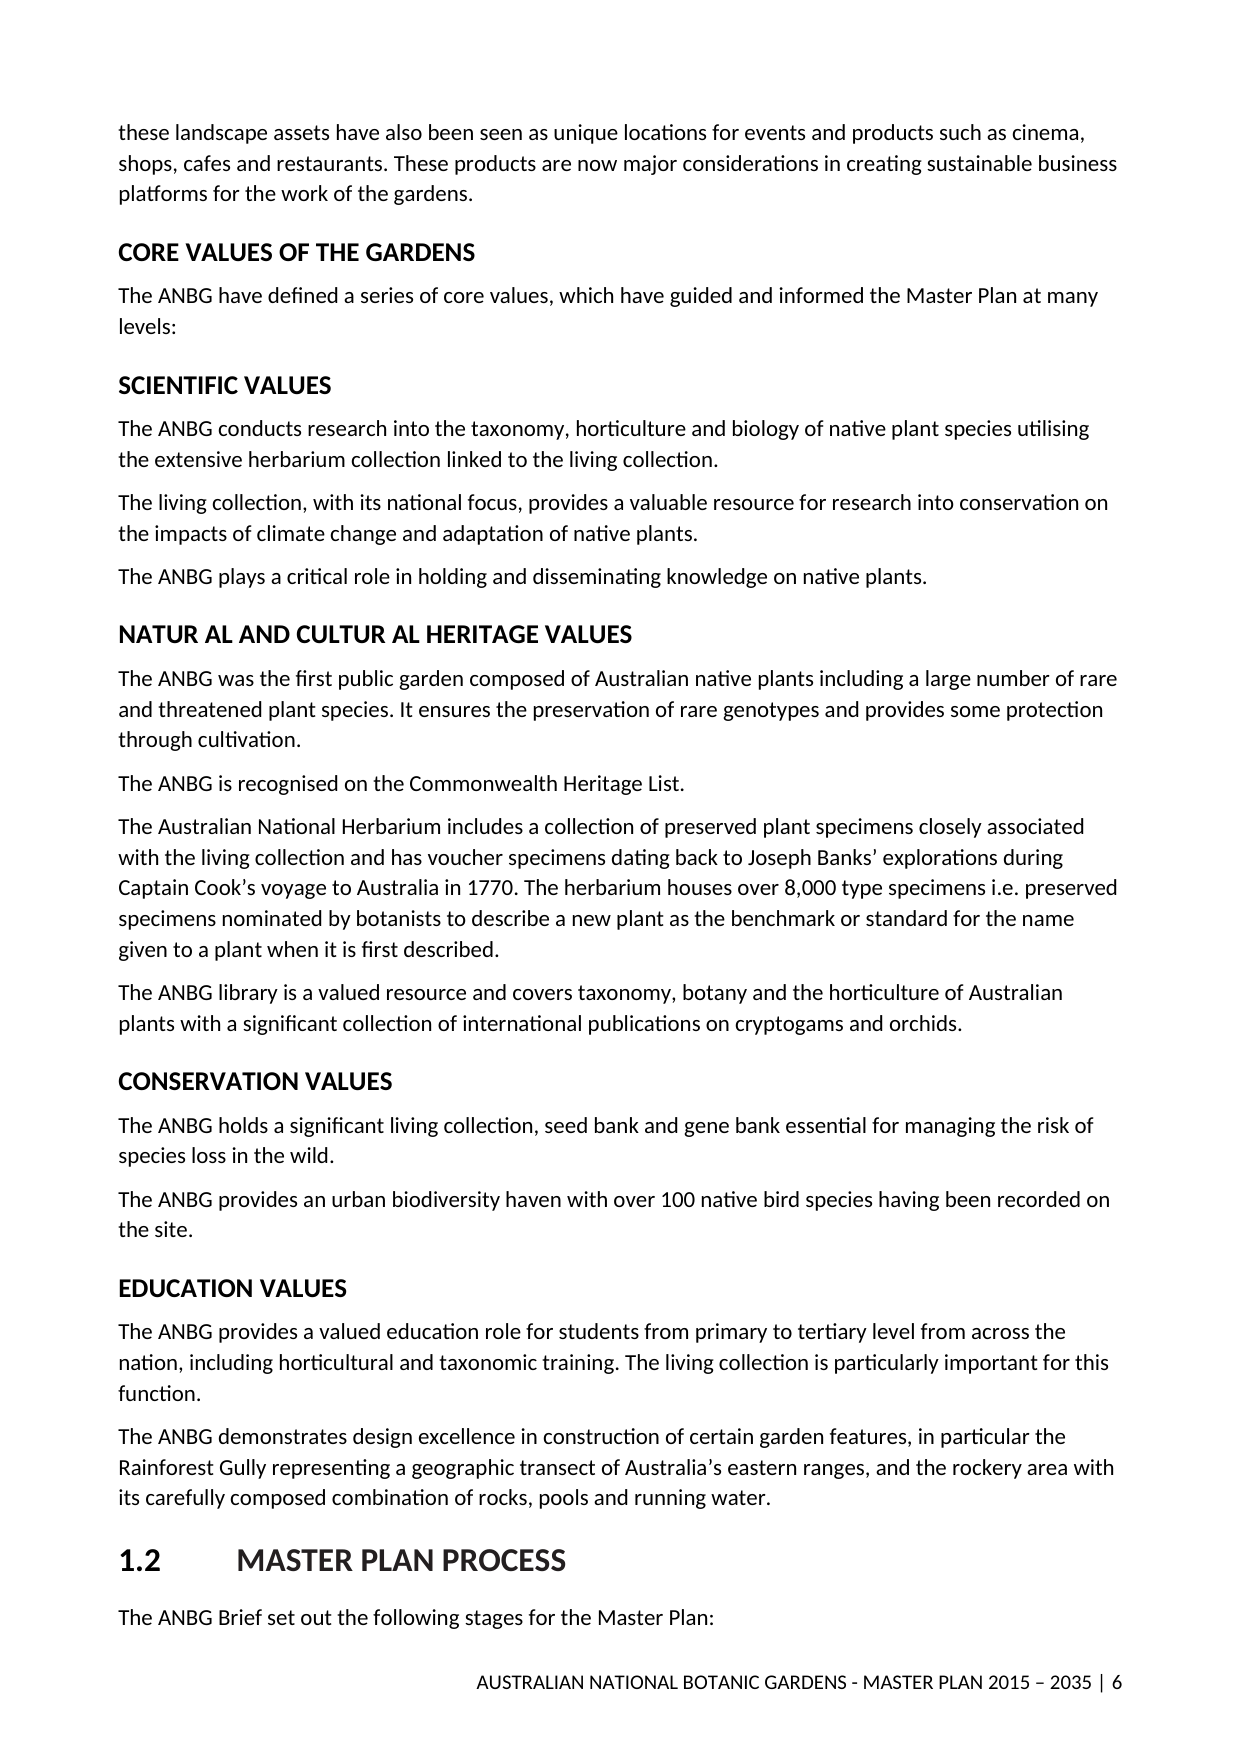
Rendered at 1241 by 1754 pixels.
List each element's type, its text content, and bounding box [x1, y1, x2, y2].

subtitle EDUCATION VALUES [118, 1271, 1122, 1304]
subtitle MASTER PLAN PROCESS [118, 1539, 1122, 1580]
text The ANBG Brief set out the following stages for the Master Plan: [118, 1603, 1122, 1631]
subtitle SCIENTIFIC VALUES [118, 368, 1122, 401]
subtitle CONSERVATION VALUES [118, 1064, 1122, 1097]
text The ANBG demonstrates design excellence in construction of certain garden features, in particular the Rainforest Gully representing a geographic transect of Australia’s eastern ranges, and the rockery area with its carefully composed combination of rocks, pools and running water. [118, 1422, 1122, 1512]
text The ANBG was the first public garden composed of Australian native plants including a large number of rare and threatened plant species. It ensures the preservation of rare genotypes and provides some protection through cultivation. [118, 664, 1122, 753]
text The Australian National Herbarium includes a collection of preserved plant specimens closely associated with the living collection and has voucher specimens dating back to Joseph Banks’ explorations during Captain Cook’s voyage to Australia in 1770. The herbarium houses over 8,000 type specimens i.e. preserved specimens nominated by botanists to describe a new plant as the benchmark or standard for the name given to a plant when it is first described. [118, 812, 1122, 963]
text The ANBG conducts research into the taxonomy, horticulture and biology of native plant species utilising the extensive herbarium collection linked to the living collection. [118, 414, 1122, 473]
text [118, 118, 1122, 208]
text The ANBG library is a valued resource and covers taxonomy, botany and the horticulture of Australian plants with a significant collection of international publications on cryptogams and orchids. [118, 978, 1122, 1037]
text The ANBG plays a critical role in holding and disseminating knowledge on native plants. [118, 562, 1122, 590]
subtitle CORE VALUES OF THE GARDENS [118, 235, 1122, 268]
text The ANBG holds a significant living collection, seed bank and gene bank essential for managing the risk of species loss in the wild. [118, 1111, 1122, 1169]
subtitle NATUR AL AND CULTUR AL HERITAGE VALUES [118, 618, 1122, 651]
text The ANBG is recognised on the Commonwealth Heritage List. [118, 769, 1122, 797]
text The ANBG have defined a series of core values, which have guided and informed the Master Plan at many levels: [118, 281, 1122, 340]
text The ANBG provides a valued education role for students from primary to tertiary level from across the nation, including horticultural and taxonomic training. The living collection is particularly important for this function. [118, 1317, 1122, 1407]
text The living collection, with its national focus, provides a valuable resource for research into conservation on the impacts of climate change and adaptation of native plants. [118, 488, 1122, 547]
text The ANBG provides an urban biodiversity haven with over 100 native bird species having been recorded on the site. [118, 1185, 1122, 1243]
